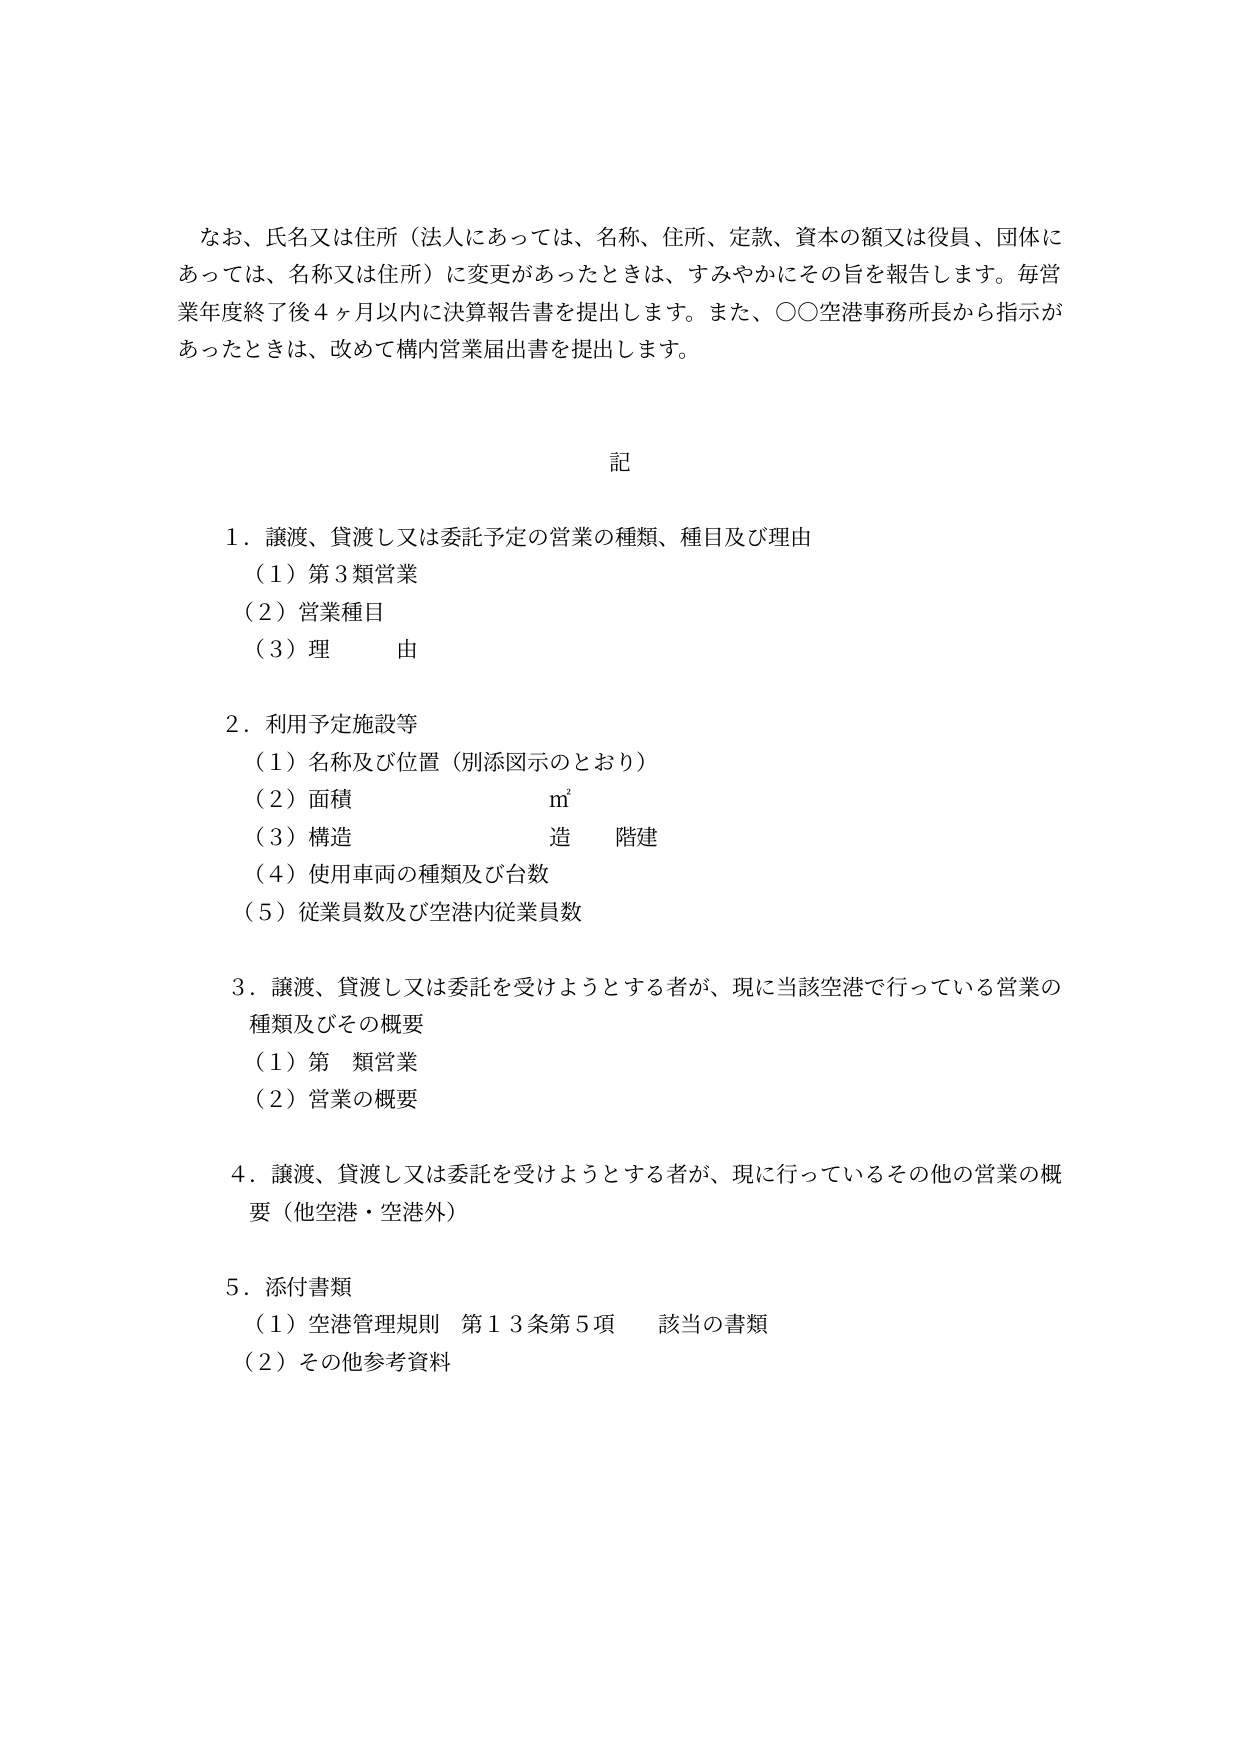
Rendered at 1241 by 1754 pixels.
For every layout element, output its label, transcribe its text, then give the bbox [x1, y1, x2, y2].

text （５）従業員数及び空港内従業員数 [177, 892, 1063, 929]
text （２）面積 ㎡ [177, 779, 1063, 817]
text ３．譲渡、貸渡し又は委託を受けようとする者が、現に当該空港で行っている営業の種類及びその概要 [227, 967, 1063, 1042]
text ２．利用予定施設等 [177, 704, 1063, 742]
text （２）営業種目 [177, 592, 1063, 629]
text ５．添付書類 [177, 1267, 1063, 1304]
text （３）構造 造 階建 [177, 817, 1063, 854]
text （１）空港管理規則 第１３条第５項 該当の書類 [177, 1304, 1063, 1342]
text （１）名称及び位置（別添図示のとおり） [177, 742, 1063, 779]
text （４）使用車両の種類及び台数 [177, 854, 1063, 892]
text （２）その他参考資料 [177, 1342, 1063, 1379]
text （１）第 類営業 [177, 1042, 1063, 1079]
text １．譲渡、貸渡し又は委託予定の営業の種類、種目及び理由 [177, 517, 1063, 554]
text 記 [177, 442, 1063, 479]
text ４．譲渡、貸渡し又は委託を受けようとする者が、現に行っているその他の営業の概要（他空港・空港外） [227, 1154, 1063, 1229]
text （１）第３類営業 [177, 554, 1063, 592]
text （３）理 由 [177, 629, 1063, 667]
text （２）営業の概要 [177, 1079, 1063, 1117]
text なお、氏名又は住所（法人にあっては、名称、住所、定款、資本の額又は役員、団体にあっては、名称又は住所）に変更があったときは、すみやかにその旨を報告します。毎営業年度終了後４ヶ月以内に決算報告書を提出します。また、○○空港事務所長から指示があったときは、改めて構内営業届出書を提出します。 [177, 217, 1063, 367]
